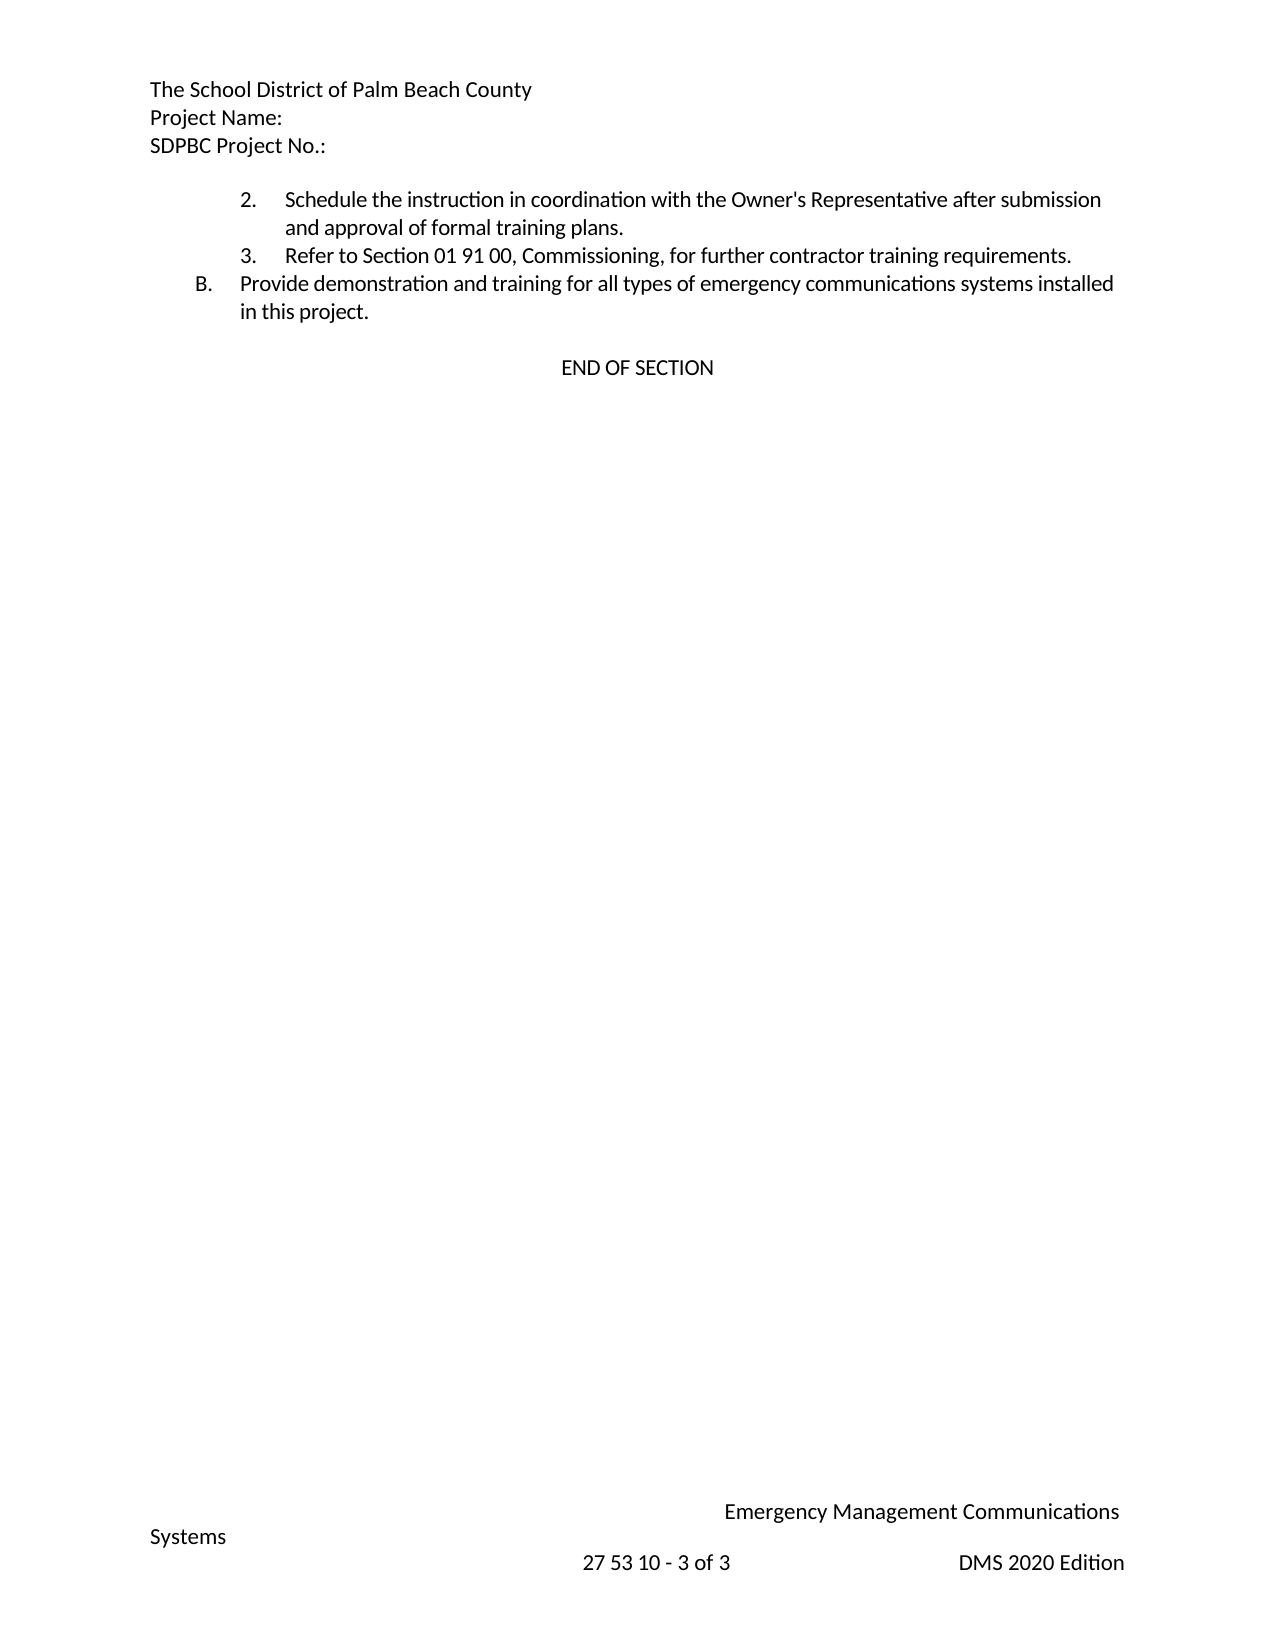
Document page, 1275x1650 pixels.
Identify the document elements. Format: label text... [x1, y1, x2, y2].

list Provide demonstration and training for all types of emergency communications systems installed in this project. [195, 269, 1125, 326]
list Refer to Section 01 91 00, Commissioning, for further contractor training requirements. [240, 241, 1125, 269]
list Schedule the instruction in coordination with the Owner's Representative after submission and approval of formal training plans. [240, 185, 1125, 241]
text END OF SECTION [150, 353, 1125, 382]
